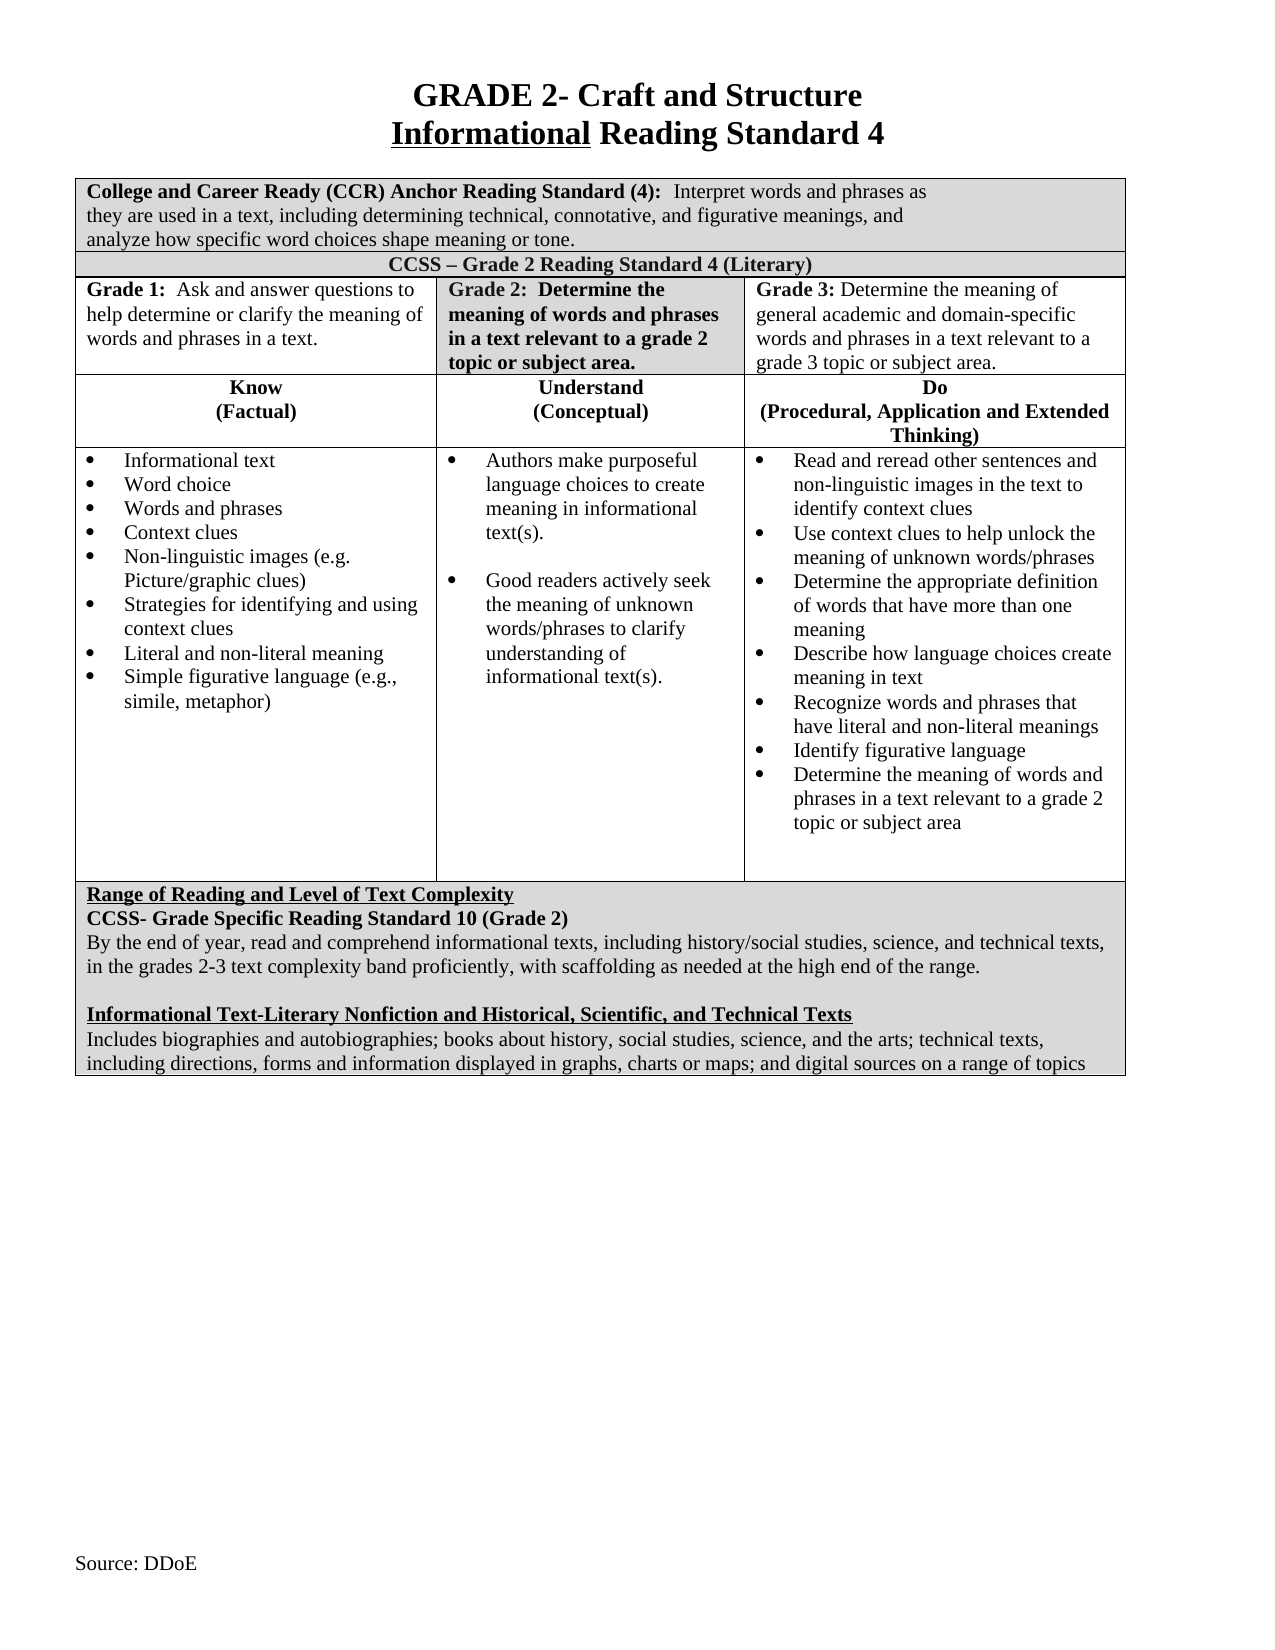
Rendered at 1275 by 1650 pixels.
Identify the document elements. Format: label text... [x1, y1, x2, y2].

table_cell Informational text Word choice Words and phrases Context clues Non-linguistic images (e.g. Picture/graphic clues) Strategies for identifying and using context clues Literal and non-literal meaning Simple figurative language (e.g., simile, metaphor) [76, 448, 436, 881]
text Informational Reading Standard 4 [75, 113, 1200, 152]
text GRADE 2- Craft and Structure [75, 75, 1200, 113]
table_cell Do (Procedural, Application and Extended Thinking) [745, 375, 1125, 447]
table_cell Grade 1: Ask and answer questions to help determine or clarify the meaning of words and phrases in a text. [76, 278, 436, 374]
table_cell Range of Reading and Level of Text Complexity CCSS- Grade Specific Reading Standard 10 (Grade 2) By the end of year, read and comprehend informational texts, including history/social studies, science, and technical texts, in the grades 2-3 text complexity band proficiently, with scaffolding as needed at the high end of the range. Informational Text-Literary Nonfiction and Historical, Scientific, and Technical Texts Includes biographies and autobiographies; books about history, social studies, science, and the arts; technical texts, including directions, forms and information displayed in graphs, charts or maps; and digital sources on a range of topics [76, 882, 1125, 1074]
table_cell CCSS – Grade 2 Reading Standard 4 (Literary) [76, 252, 1125, 276]
table_cell Authors make purposeful language choices to create meaning in informational text(s). Good readers actively seek the meaning of unknown words/phrases to clarify understanding of informational text(s). [437, 448, 744, 881]
table_header College and Career Ready (CCR) Anchor Reading Standard (4): Interpret words and phrases as they are used in a text, including determining technical, connotative, and figurative meanings, and analyze how specific word choices shape meaning or tone. [76, 179, 1125, 251]
table_cell Grade 2: Determine the meaning of words and phrases in a text relevant to a grade 2 topic or subject area. [437, 278, 744, 374]
table_cell Grade 3: Determine the meaning of general academic and domain-specific words and phrases in a text relevant to a grade 3 topic or subject area. [745, 278, 1125, 374]
table_cell Know (Factual) [76, 375, 436, 447]
table_cell Read and reread other sentences and non-linguistic images in the text to identify context clues Use context clues to help unlock the meaning of unknown words/phrases Determine the appropriate definition of words that have more than one meaning Describe how language choices create meaning in text Recognize words and phrases that have literal and non-literal meanings Identify figurative language Determine the meaning of words and phrases in a text relevant to a grade 2 topic or subject area [745, 448, 1125, 881]
table_cell Understand (Conceptual) [437, 375, 744, 447]
